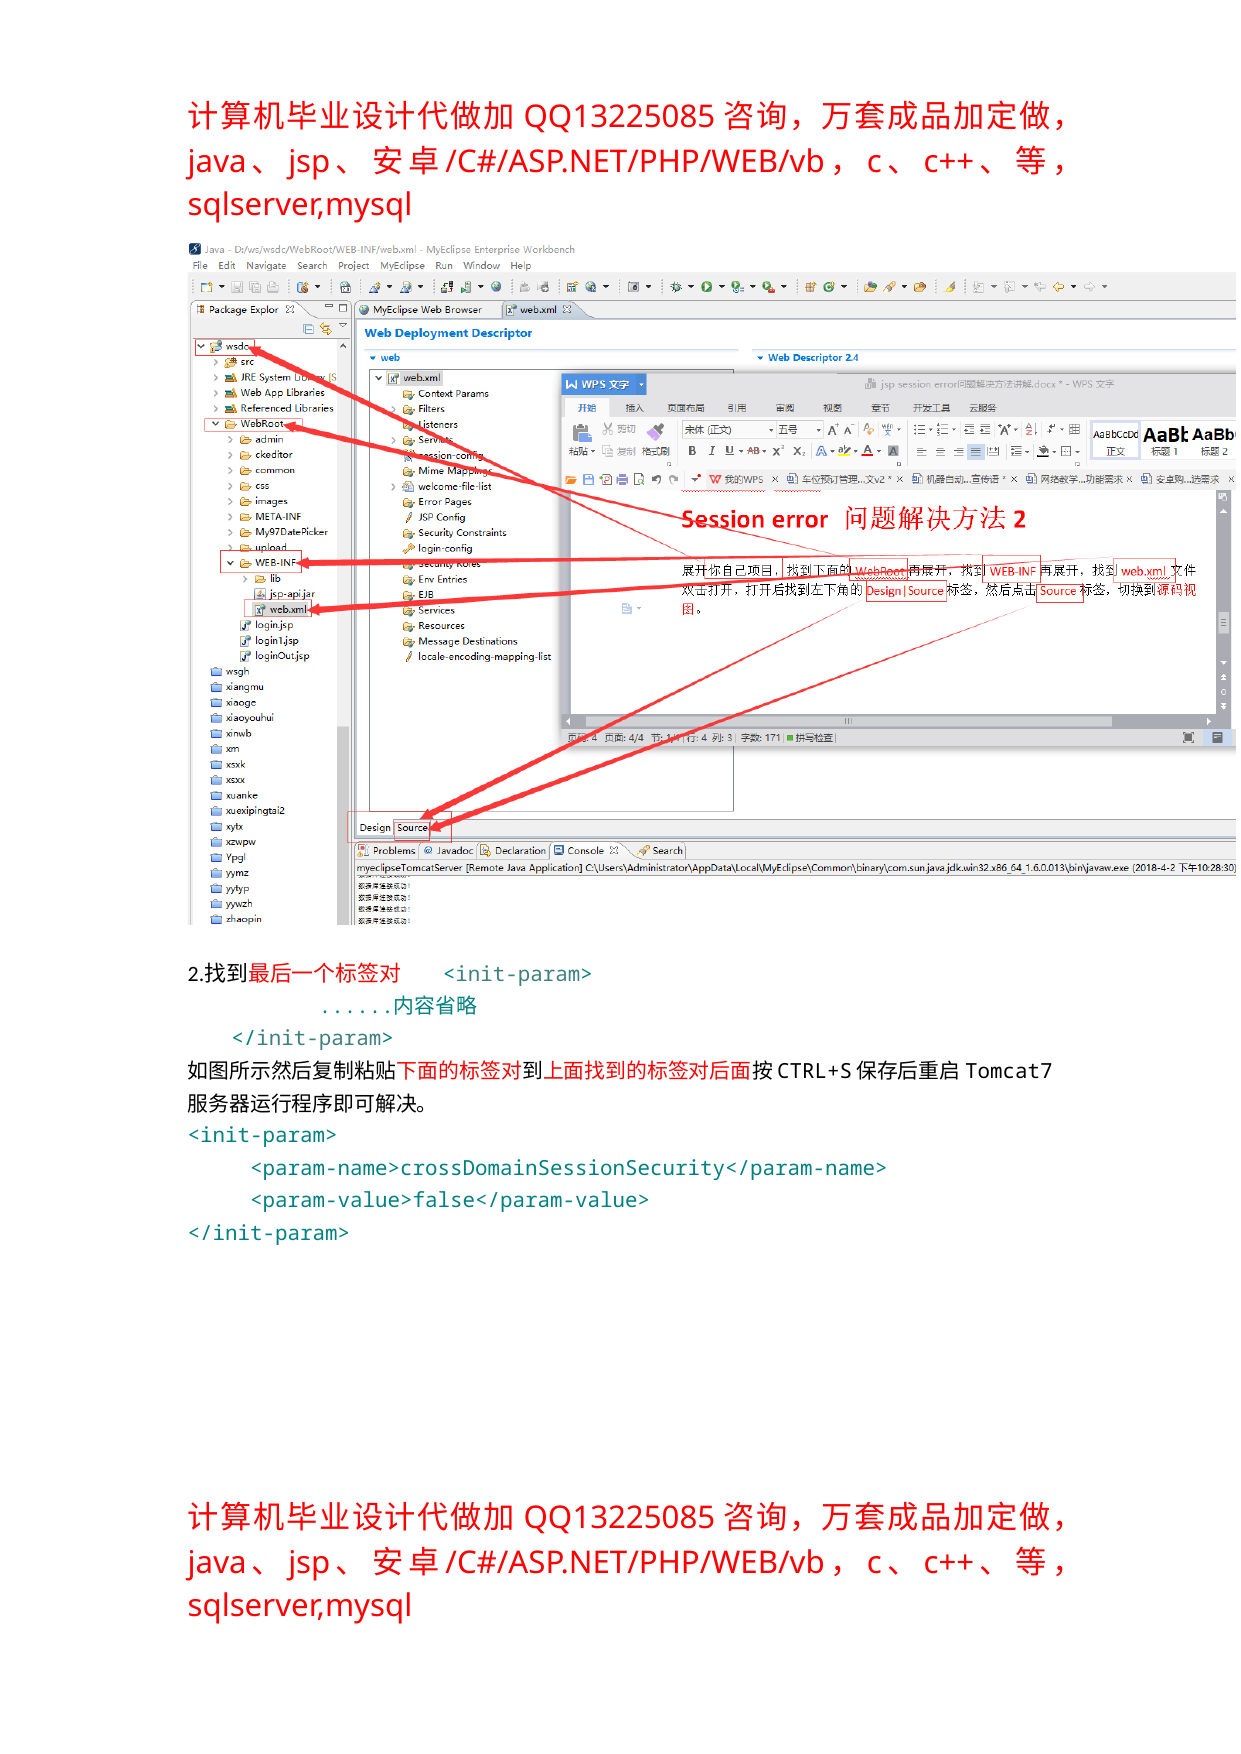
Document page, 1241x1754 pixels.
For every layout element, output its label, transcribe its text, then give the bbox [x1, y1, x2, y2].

text 2.找到最后一个标签对 <init-param> [187, 956, 1053, 988]
picture [187, 240, 1236, 925]
text ......内容省略 [275, 988, 1053, 1021]
text </init-param> [187, 1216, 1053, 1248]
text <param-value>false</param-value> [187, 1183, 1053, 1216]
text </init-param> [187, 1021, 1053, 1053]
text 如图所示然后复制粘贴下面的标签对到上面找到的标签对后面按CTRL+S保存后重启Tomcat7服务器运行程序即可解决。 [187, 1053, 1053, 1118]
text <init-param> [187, 1118, 1053, 1151]
text <param-name>crossDomainSessionSecurity</param-name> [187, 1151, 1053, 1183]
